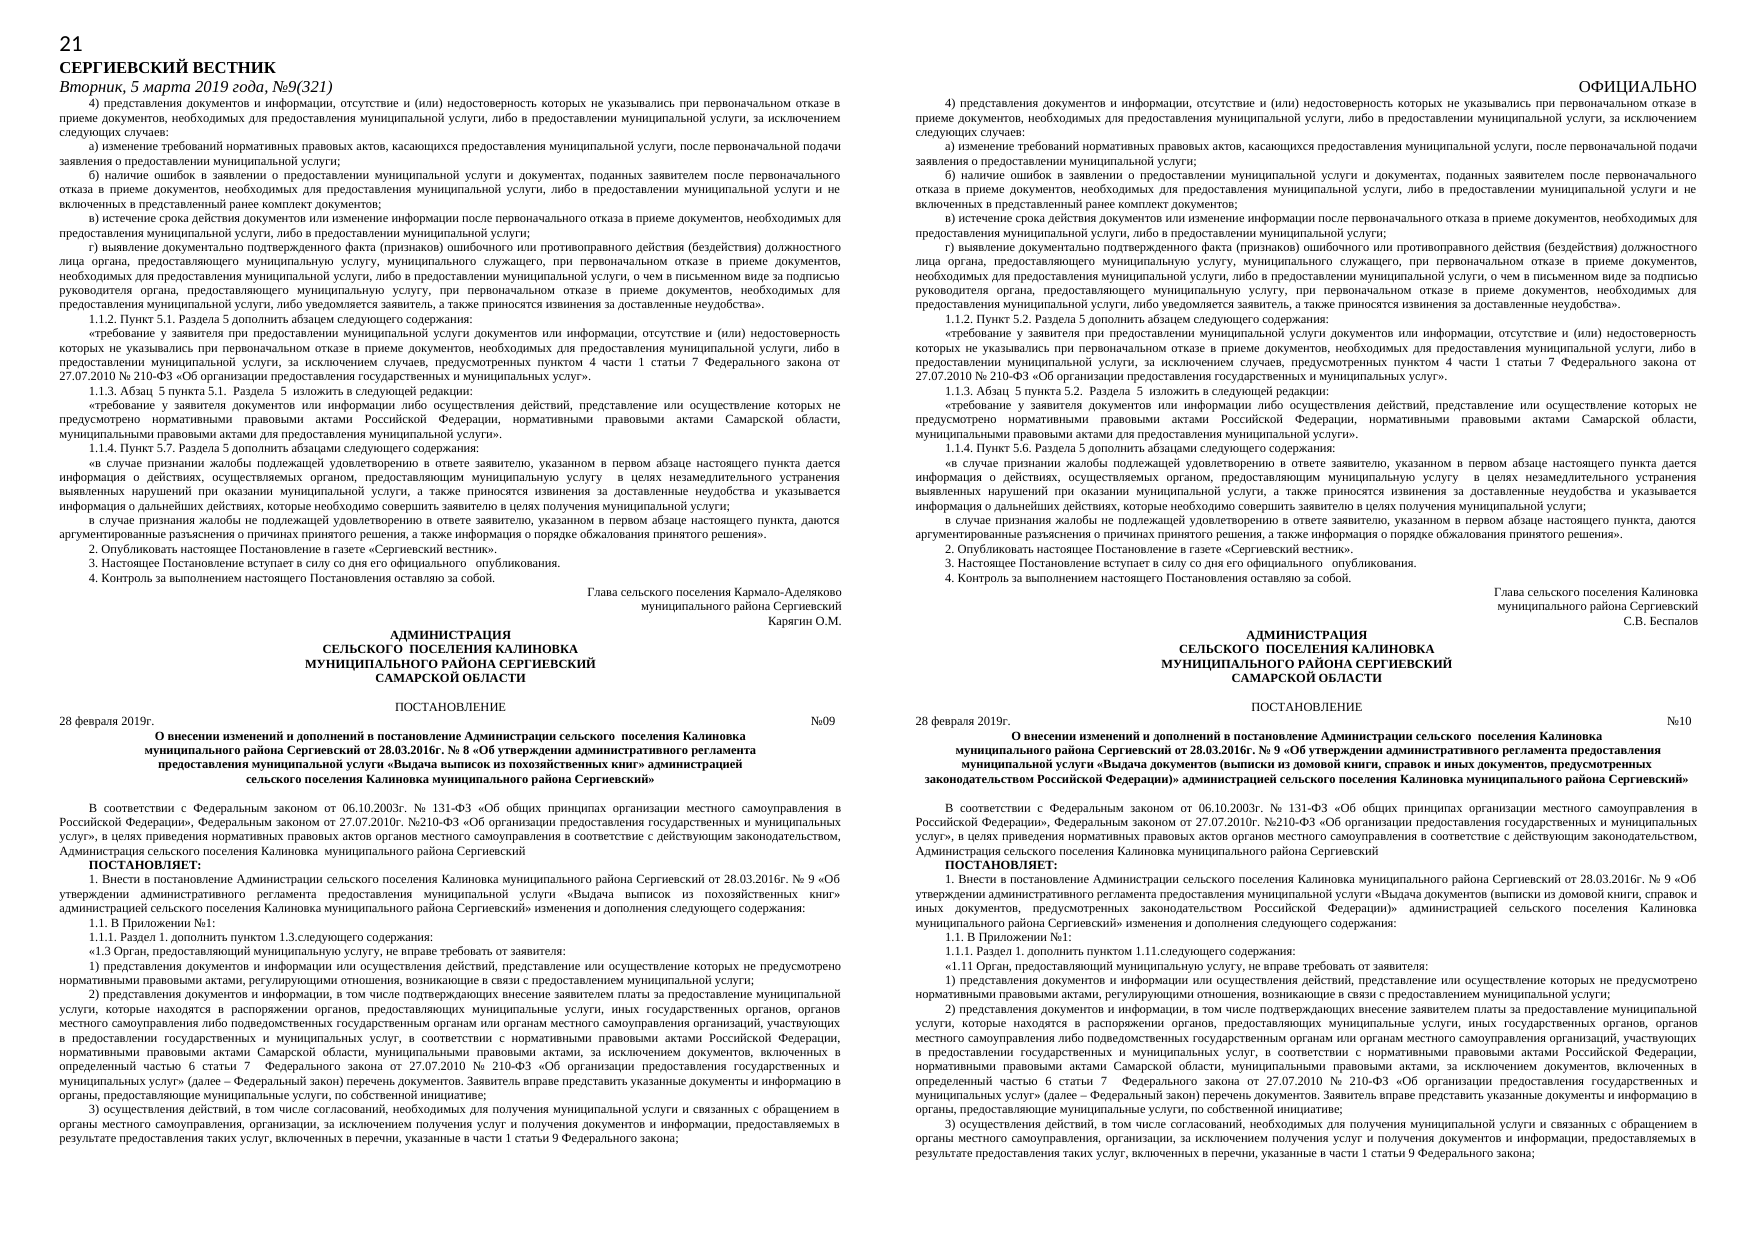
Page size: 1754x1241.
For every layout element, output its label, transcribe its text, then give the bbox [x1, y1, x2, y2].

text 1.1.4. Пункт 5.6. Раздела 5 дополнить абзацами следующего содержания: [915, 441, 1698, 455]
text САМАРСКОЙ ОБЛАСТИ [915, 671, 1698, 685]
text 4) представления документов и информации, отсутствие и (или) недостоверность которых не указывались при первоначальном отказе в приеме документов, необходимых для предоставления муниципальной услуги, либо в предоставлении муниципальной услуги, за исключением следующих случаев: [915, 96, 1698, 139]
text муниципального района Сергиевский от 28.03.2016г. № 8 «Об утверждении административного регламента [59, 743, 842, 757]
text 3) осуществления действий, в том числе согласований, необходимых для получения муниципальной услуги и связанных с обращением в органы местного самоуправления, организации, за исключением получения услуг и получения документов и информации, предоставляемых в результате предоставления таких услуг, включенных в перечни, указанные в части 1 статьи 9 Федерального закона; [915, 1117, 1698, 1160]
text 1.1.3. Абзац 5 пункта 5.1. Раздела 5 изложить в следующей редакции: [59, 383, 842, 398]
text 1.1.4. Пункт 5.7. Раздела 5 дополнить абзацами следующего содержания: [59, 441, 842, 455]
text сельского поселения Калиновка муниципального района Сергиевский» [59, 772, 842, 786]
text 2. Опубликовать настоящее Постановление в газете «Сергиевский вестник». [59, 542, 842, 556]
text 2) представления документов и информации, в том числе подтверждающих внесение заявителем платы за предоставление муниципальной услуги, которые находятся в распоряжении органов, предоставляющих муниципальные услуги, иных государственных органов, органов местного самоуправления либо подведомственных государственным органам или органам местного самоуправления организаций, участвующих в предоставлении государственных и муниципальных услуг, в соответствии с нормативными правовыми актами Российской Федерации, нормативными правовыми актами Самарской области, муниципальными правовыми актами, за исключением документов, включенных в определенный частью 6 статьи 7 Федерального закона от 27.07.2010 № 210-ФЗ «Об организации предоставления государственных и муниципальных услуг» (далее – Федеральный закон) перечень документов. Заявитель вправе представить указанные документы и информацию в органы, предоставляющие муниципальные услуги, по собственной инициативе; [915, 1002, 1698, 1117]
text АДМИНИСТРАЦИЯ [915, 628, 1698, 642]
text 1.1. В Приложении №1: [59, 915, 842, 930]
text Глава сельского поселения Кармало-Аделяково [59, 585, 842, 599]
text СЕЛЬСКОГО ПОСЕЛЕНИЯ КАЛИНОВКА [59, 642, 842, 657]
text 3. Настоящее Постановление вступает в силу со дня его официального опубликования. [915, 556, 1698, 570]
text «требование у заявителя документов или информации либо осуществления действий, представление или осуществление которых не предусмотрено нормативными правовыми актами Российской Федерации, нормативными правовыми актами Самарской области, муниципальными правовыми актами для предоставления муниципальной услуги». [915, 398, 1698, 441]
text В соответствии с Федеральным законом от 06.10.2003г. № 131-ФЗ «Об общих принципах организации местного самоуправления в Российской Федерации», Федеральным законом от 27.07.2010г. №210-ФЗ «Об организации предоставления государственных и муниципальных услуг», в целях приведения нормативных правовых актов органов местного самоуправления в соответствие с действующим законодательством, Администрация сельского поселения Калиновка муниципального района Сергиевский [915, 800, 1698, 858]
text Карягин О.М. [59, 613, 842, 628]
text а) изменение требований нормативных правовых актов, касающихся предоставления муниципальной услуги, после первоначальной подачи заявления о предоставлении муниципальной услуги; [915, 139, 1698, 168]
text 2) представления документов и информации, в том числе подтверждающих внесение заявителем платы за предоставление муниципальной услуги, которые находятся в распоряжении органов, предоставляющих муниципальные услуги, иных государственных органов, органов местного самоуправления либо подведомственных государственным органам или органам местного самоуправления организаций, участвующих в предоставлении государственных и муниципальных услуг, в соответствии с нормативными правовыми актами Российской Федерации, нормативными правовыми актами Самарской области, муниципальными правовыми актами, за исключением документов, включенных в определенный частью 6 статьи 7 Федерального закона от 27.07.2010 № 210-ФЗ «Об организации предоставления государственных и муниципальных услуг» (далее – Федеральный закон) перечень документов. Заявитель вправе представить указанные документы и информацию в органы, предоставляющие муниципальные услуги, по собственной инициативе; [59, 987, 842, 1102]
text САМАРСКОЙ ОБЛАСТИ [59, 671, 842, 685]
text а) изменение требований нормативных правовых актов, касающихся предоставления муниципальной услуги, после первоначальной подачи заявления о предоставлении муниципальной услуги; [59, 139, 842, 168]
text 28 февраля 2019г. №09 [59, 714, 842, 728]
text ПОСТАНОВЛЯЕТ: [915, 858, 1698, 872]
text 1. Внести в постановление Администрации сельского поселения Калиновка муниципального района Сергиевский от 28.03.2016г. № 9 «Об утверждении административного регламента предоставления муниципальной услуги «Выдача документов (выписки из домовой книги, справок и иных документов, предусмотренных законодательством Российской Федерации)» администрацией сельского поселения Калиновка муниципального района Сергиевский» изменения и дополнения следующего содержания: [915, 872, 1698, 930]
text в случае признания жалобы не подлежащей удовлетворению в ответе заявителю, указанном в первом абзаце настоящего пункта, даются аргументированные разъяснения о причинах принятого решения, а также информация о порядке обжалования принятого решения». [59, 513, 842, 542]
text в случае признания жалобы не подлежащей удовлетворению в ответе заявителю, указанном в первом абзаце настоящего пункта, даются аргументированные разъяснения о причинах принятого решения, а также информация о порядке обжалования принятого решения». [915, 513, 1698, 542]
text 1) представления документов и информации или осуществления действий, представление или осуществление которых не предусмотрено нормативными правовыми актами, регулирующими отношения, возникающие в связи с предоставлением муниципальной услуги; [915, 973, 1698, 1002]
text б) наличие ошибок в заявлении о предоставлении муниципальной услуги и документах, поданных заявителем после первоначального отказа в приеме документов, необходимых для предоставления муниципальной услуги, либо в предоставлении муниципальной услуги и не включенных в представленный ранее комплект документов; [915, 168, 1698, 211]
text АДМИНИСТРАЦИЯ [59, 628, 842, 642]
text ПОСТАНОВЛЕНИЕ [915, 700, 1698, 714]
text «1.11 Орган, предоставляющий муниципальную услугу, не вправе требовать от заявителя: [915, 958, 1698, 973]
text СЕЛЬСКОГО ПОСЕЛЕНИЯ КАЛИНОВКА [915, 642, 1698, 657]
text 4. Контроль за выполнением настоящего Постановления оставляю за собой. [915, 570, 1698, 585]
text ПОСТАНОВЛЕНИЕ [59, 700, 842, 714]
text 28 февраля 2019г. №10 [915, 714, 1698, 728]
text 1. Внести в постановление Администрации сельского поселения Калиновка муниципального района Сергиевский от 28.03.2016г. № 9 «Об утверждении административного регламента предоставления муниципальной услуги «Выдача выписок из похозяйственных книг» администрацией сельского поселения Калиновка муниципального района Сергиевский» изменения и дополнения следующего содержания: [59, 872, 842, 915]
text в) истечение срока действия документов или изменение информации после первоначального отказа в приеме документов, необходимых для предоставления муниципальной услуги, либо в предоставлении муниципальной услуги; [915, 211, 1698, 240]
text В соответствии с Федеральным законом от 06.10.2003г. № 131-ФЗ «Об общих принципах организации местного самоуправления в Российской Федерации», Федеральным законом от 27.07.2010г. №210-ФЗ «Об организации предоставления государственных и муниципальных услуг», в целях приведения нормативных правовых актов органов местного самоуправления в соответствие с действующим законодательством, Администрация сельского поселения Калиновка муниципального района Сергиевский [59, 800, 842, 858]
text «требование у заявителя документов или информации либо осуществления действий, представление или осуществление которых не предусмотрено нормативными правовыми актами Российской Федерации, нормативными правовыми актами Самарской области, муниципальными правовыми актами для предоставления муниципальной услуги». [59, 398, 842, 441]
text г) выявление документально подтвержденного факта (признаков) ошибочного или противоправного действия (бездействия) должностного лица органа, предоставляющего муниципальную услугу, муниципального служащего, при первоначальном отказе в приеме документов, необходимых для предоставления муниципальной услуги, либо в предоставлении муниципальной услуги, о чем в письменном виде за подписью руководителя органа, предоставляющего муниципальную услугу, при первоначальном отказе в приеме документов, необходимых для предоставления муниципальной услуги, либо уведомляется заявитель, а также приносятся извинения за доставленные неудобства». [59, 240, 842, 312]
text МУНИЦИПАЛЬНОГО РАЙОНА СЕРГИЕВСКИЙ [915, 657, 1698, 671]
text 2. Опубликовать настоящее Постановление в газете «Сергиевский вестник». [915, 542, 1698, 556]
text 3) осуществления действий, в том числе согласований, необходимых для получения муниципальной услуги и связанных с обращением в органы местного самоуправления, организации, за исключением получения услуг и получения документов и информации, предоставляемых в результате предоставления таких услуг, включенных в перечни, указанные в части 1 статьи 9 Федерального закона; [59, 1102, 842, 1145]
text О внесении изменений и дополнений в постановление Администрации сельского поселения Калиновка [915, 728, 1698, 743]
text 3. Настоящее Постановление вступает в силу со дня его официального опубликования. [59, 556, 842, 570]
text «в случае признании жалобы подлежащей удовлетворению в ответе заявителю, указанном в первом абзаце настоящего пункта дается информация о действиях, осуществляемых органом, предоставляющим муниципальную услугу в целях незамедлительного устранения выявленных нарушений при оказании муниципальной услуги, а также приносятся извинения за доставленные неудобства и указывается информация о дальнейших действиях, которые необходимо совершить заявителю в целях получения муниципальной услуги; [915, 455, 1698, 513]
text 4) представления документов и информации, отсутствие и (или) недостоверность которых не указывались при первоначальном отказе в приеме документов, необходимых для предоставления муниципальной услуги, либо в предоставлении муниципальной услуги, за исключением следующих случаев: [59, 96, 842, 139]
text 1.1.1. Раздел 1. дополнить пунктом 1.3.следующего содержания: [59, 930, 842, 944]
text 4. Контроль за выполнением настоящего Постановления оставляю за собой. [59, 570, 842, 585]
text 1.1.2. Пункт 5.1. Раздела 5 дополнить абзацем следующего содержания: [59, 312, 842, 326]
text б) наличие ошибок в заявлении о предоставлении муниципальной услуги и документах, поданных заявителем после первоначального отказа в приеме документов, необходимых для предоставления муниципальной услуги, либо в предоставлении муниципальной услуги и не включенных в представленный ранее комплект документов; [59, 168, 842, 211]
text «1.3 Орган, предоставляющий муниципальную услугу, не вправе требовать от заявителя: [59, 944, 842, 958]
text муниципального района Сергиевский от 28.03.2016г. № 9 «Об утверждении административного регламента предоставления муниципальной услуги «Выдача документов (выписки из домовой книги, справок и иных документов, предусмотренных законодательством Российской Федерации)» администрацией сельского поселения Калиновка муниципального района Сергиевский» [915, 743, 1698, 786]
text 1.1.2. Пункт 5.2. Раздела 5 дополнить абзацем следующего содержания: [915, 312, 1698, 326]
text предоставления муниципальной услуги «Выдача выписок из похозяйственных книг» администрацией [59, 757, 842, 772]
text в) истечение срока действия документов или изменение информации после первоначального отказа в приеме документов, необходимых для предоставления муниципальной услуги, либо в предоставлении муниципальной услуги; [59, 211, 842, 240]
text 1.1. В Приложении №1: [915, 930, 1698, 944]
text 1.1.3. Абзац 5 пункта 5.2. Раздела 5 изложить в следующей редакции: [915, 383, 1698, 398]
text «требование у заявителя при предоставлении муниципальной услуги документов или информации, отсутствие и (или) недостоверность которых не указывались при первоначальном отказе в приеме документов, необходимых для предоставления муниципальной услуги, либо в предоставлении муниципальной услуги, за исключением случаев, предусмотренных пунктом 4 части 1 статьи 7 Федерального закона от 27.07.2010 № 210-ФЗ «Об организации предоставления государственных и муниципальных услуг». [915, 326, 1698, 383]
text 1) представления документов и информации или осуществления действий, представление или осуществление которых не предусмотрено нормативными правовыми актами, регулирующими отношения, возникающие в связи с предоставлением муниципальной услуги; [59, 958, 842, 987]
text 1.1.1. Раздел 1. дополнить пунктом 1.11.следующего содержания: [915, 944, 1698, 958]
text МУНИЦИПАЛЬНОГО РАЙОНА СЕРГИЕВСКИЙ [59, 657, 842, 671]
text «требование у заявителя при предоставлении муниципальной услуги документов или информации, отсутствие и (или) недостоверность которых не указывались при первоначальном отказе в приеме документов, необходимых для предоставления муниципальной услуги, либо в предоставлении муниципальной услуги, за исключением случаев, предусмотренных пунктом 4 части 1 статьи 7 Федерального закона от 27.07.2010 № 210-ФЗ «Об организации предоставления государственных и муниципальных услуг». [59, 326, 842, 383]
text муниципального района Сергиевский [915, 599, 1698, 613]
text О внесении изменений и дополнений в постановление Администрации сельского поселения Калиновка [59, 728, 842, 743]
text г) выявление документально подтвержденного факта (признаков) ошибочного или противоправного действия (бездействия) должностного лица органа, предоставляющего муниципальную услугу, муниципального служащего, при первоначальном отказе в приеме документов, необходимых для предоставления муниципальной услуги, либо в предоставлении муниципальной услуги, о чем в письменном виде за подписью руководителя органа, предоставляющего муниципальную услугу, при первоначальном отказе в приеме документов, необходимых для предоставления муниципальной услуги, либо уведомляется заявитель, а также приносятся извинения за доставленные неудобства». [915, 240, 1698, 312]
text «в случае признании жалобы подлежащей удовлетворению в ответе заявителю, указанном в первом абзаце настоящего пункта дается информация о действиях, осуществляемых органом, предоставляющим муниципальную услугу в целях незамедлительного устранения выявленных нарушений при оказании муниципальной услуги, а также приносятся извинения за доставленные неудобства и указывается информация о дальнейших действиях, которые необходимо совершить заявителю в целях получения муниципальной услуги; [59, 455, 842, 513]
text муниципального района Сергиевский [59, 599, 842, 613]
text Глава сельского поселения Калиновка [915, 585, 1698, 599]
text С.В. Беспалов [915, 613, 1698, 628]
text ПОСТАНОВЛЯЕТ: [59, 858, 842, 872]
